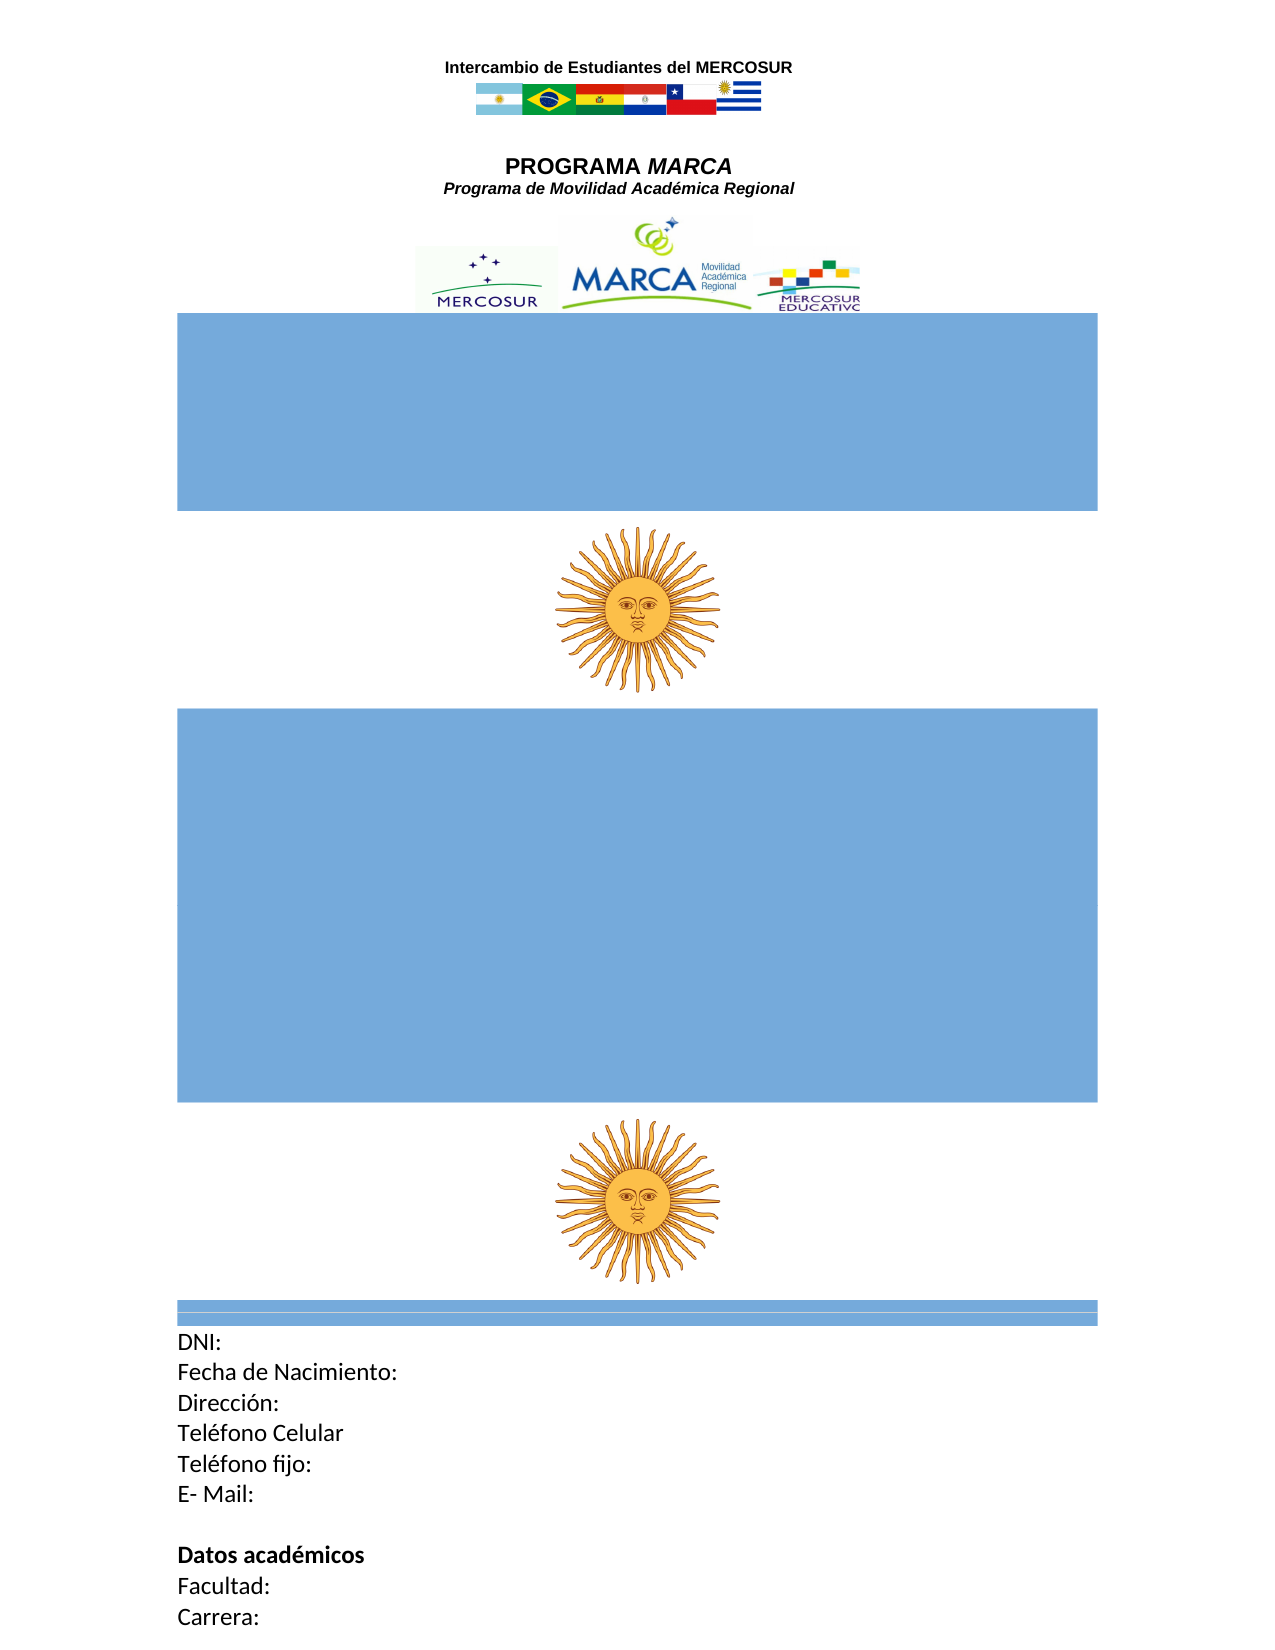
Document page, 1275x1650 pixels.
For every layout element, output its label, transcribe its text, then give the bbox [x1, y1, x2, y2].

text Carrera: [177, 1601, 1098, 1631]
text Teléfono fijo: [177, 1448, 1098, 1478]
text Teléfono Celular [177, 1417, 1098, 1448]
text Fecha de Nacimiento: [177, 1356, 1098, 1387]
picture [177, 1313, 1098, 1326]
text E- Mail: [177, 1478, 1098, 1509]
text Dirección: [177, 1387, 1098, 1417]
text DNI: [177, 1326, 1098, 1356]
text Facultad: [177, 1570, 1098, 1601]
picture [476, 77, 762, 115]
text Datos académicos [177, 1539, 1098, 1570]
picture [177, 215, 1098, 1312]
